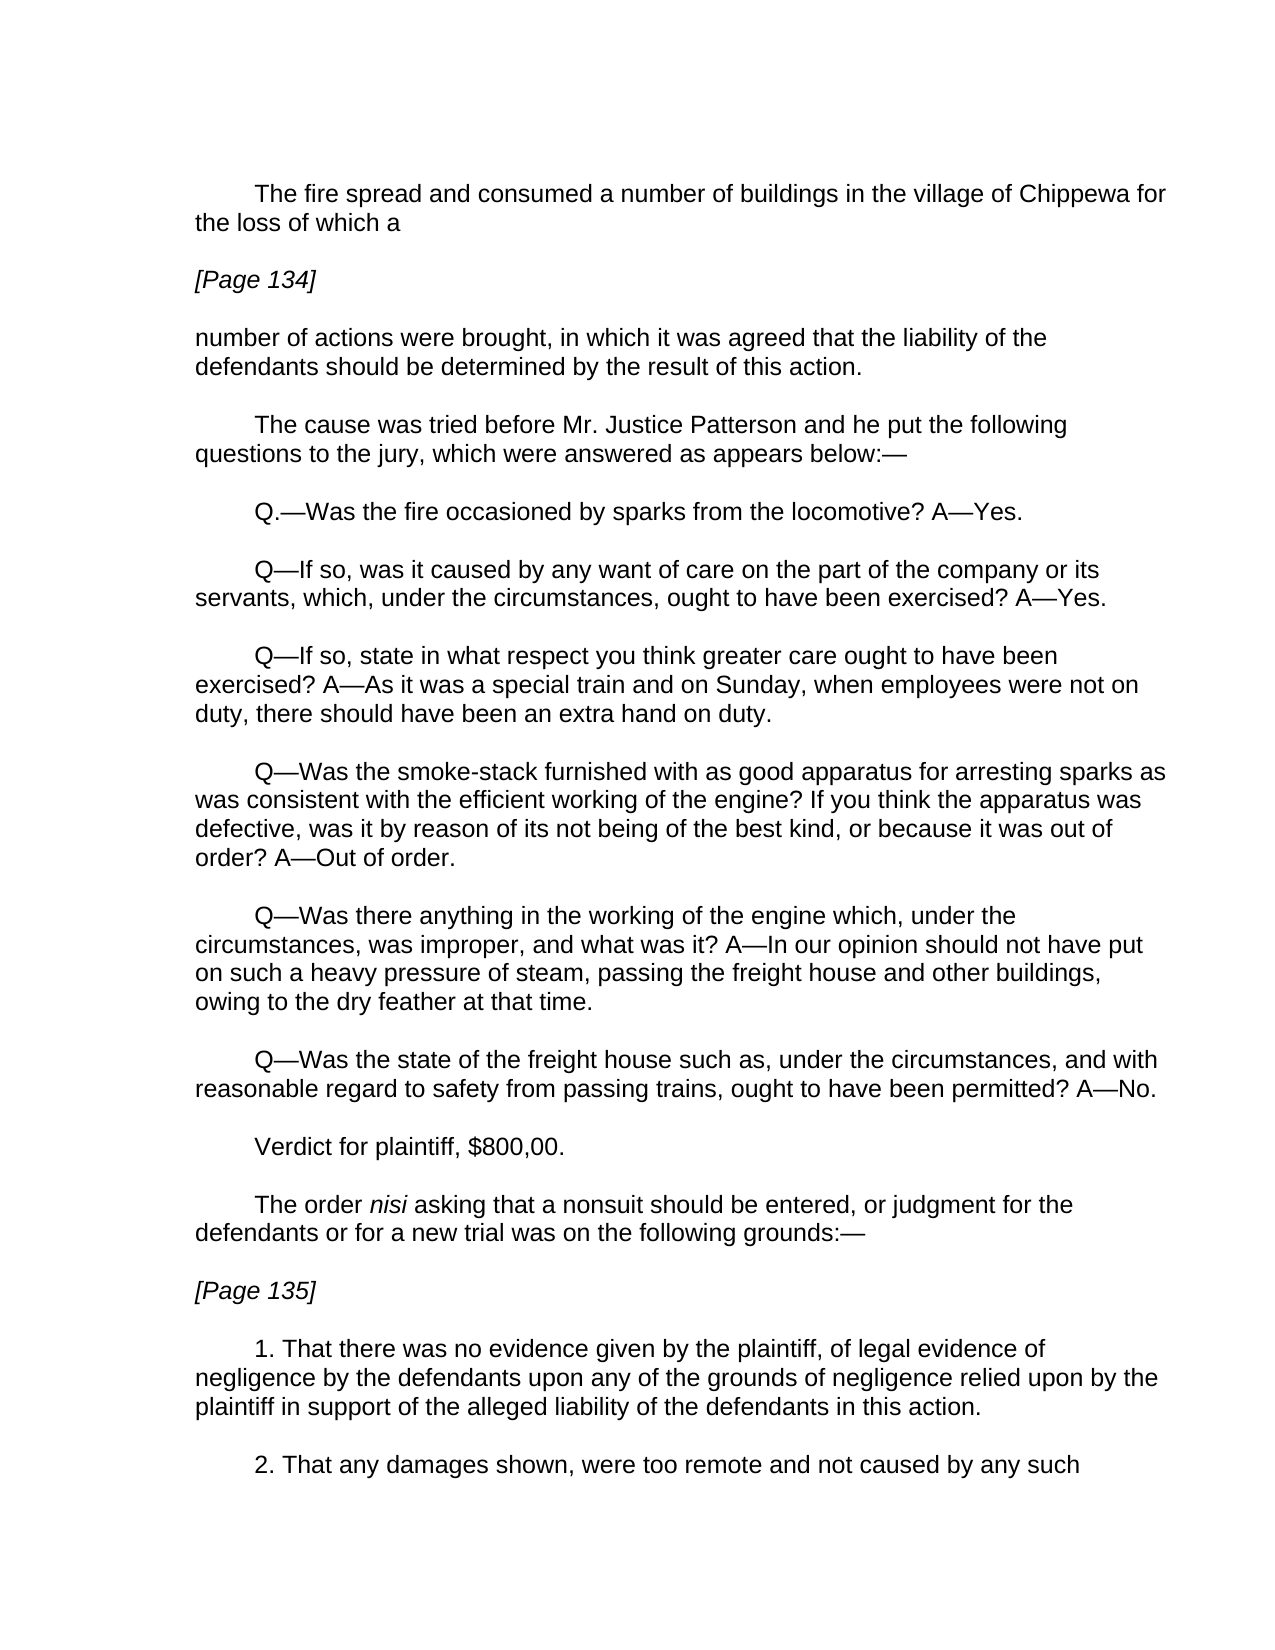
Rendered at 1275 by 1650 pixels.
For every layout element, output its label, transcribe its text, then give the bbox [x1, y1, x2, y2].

text Q—If so, state in what respect you think greater care ought to have been exercised? A—As it was a special train and on Sunday, when employees were not on duty, there should have been an extra hand on duty. [195, 641, 1170, 727]
text [Page 135] [195, 1276, 1170, 1305]
text number of actions were brought, in which it was agreed that the liability of the defendants should be determined by the result of this action. [195, 323, 1170, 381]
text The fire spread and consumed a number of buildings in the village of Chippewa for the loss of which a [195, 179, 1170, 236]
text Verdict for plaintiff, $800,00. [195, 1132, 1170, 1160]
text The order nisi asking that a nonsuit should be entered, or judgment for the defendants or for a new trial was on the following grounds:— [195, 1189, 1170, 1247]
text Q—Was the smoke-stack furnished with as good apparatus for arresting sparks as was consistent with the efficient working of the engine? If you think the apparatus was defective, was it by reason of its not being of the best kind, or because it was out of order? A—Out of order. [195, 757, 1170, 872]
text Q—Was the state of the freight house such as, under the circumstances, and with reasonable regard to safety from passing trains, ought to have been permitted? A—No. [195, 1045, 1170, 1102]
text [195, 1449, 1170, 1478]
text The cause was tried before Mr. Justice Patterson and he put the following questions to the jury, which were answered as appears below:— [195, 410, 1170, 467]
text 1. That there was no evidence given by the plaintiff, of legal evidence of negligence by the defendants upon any of the grounds of negligence relied upon by the plaintiff in support of the alleged liability of the defendants in this action. [195, 1334, 1170, 1420]
text Q.—Was the fire occasioned by sparks from the locomotive? A—Yes. [195, 497, 1170, 525]
text Q—If so, was it caused by any want of care on the part of the company or its servants, which, under the circumstances, ought to have been exercised? A—Yes. [195, 554, 1170, 612]
text [Page 134] [195, 265, 1170, 294]
text Q—Was there anything in the working of the engine which, under the circumstances, was improper, and what was it? A—In our opinion should not have put on such a heavy pressure of steam, passing the freight house and other buildings, owing to the dry feather at that time. [195, 901, 1170, 1016]
